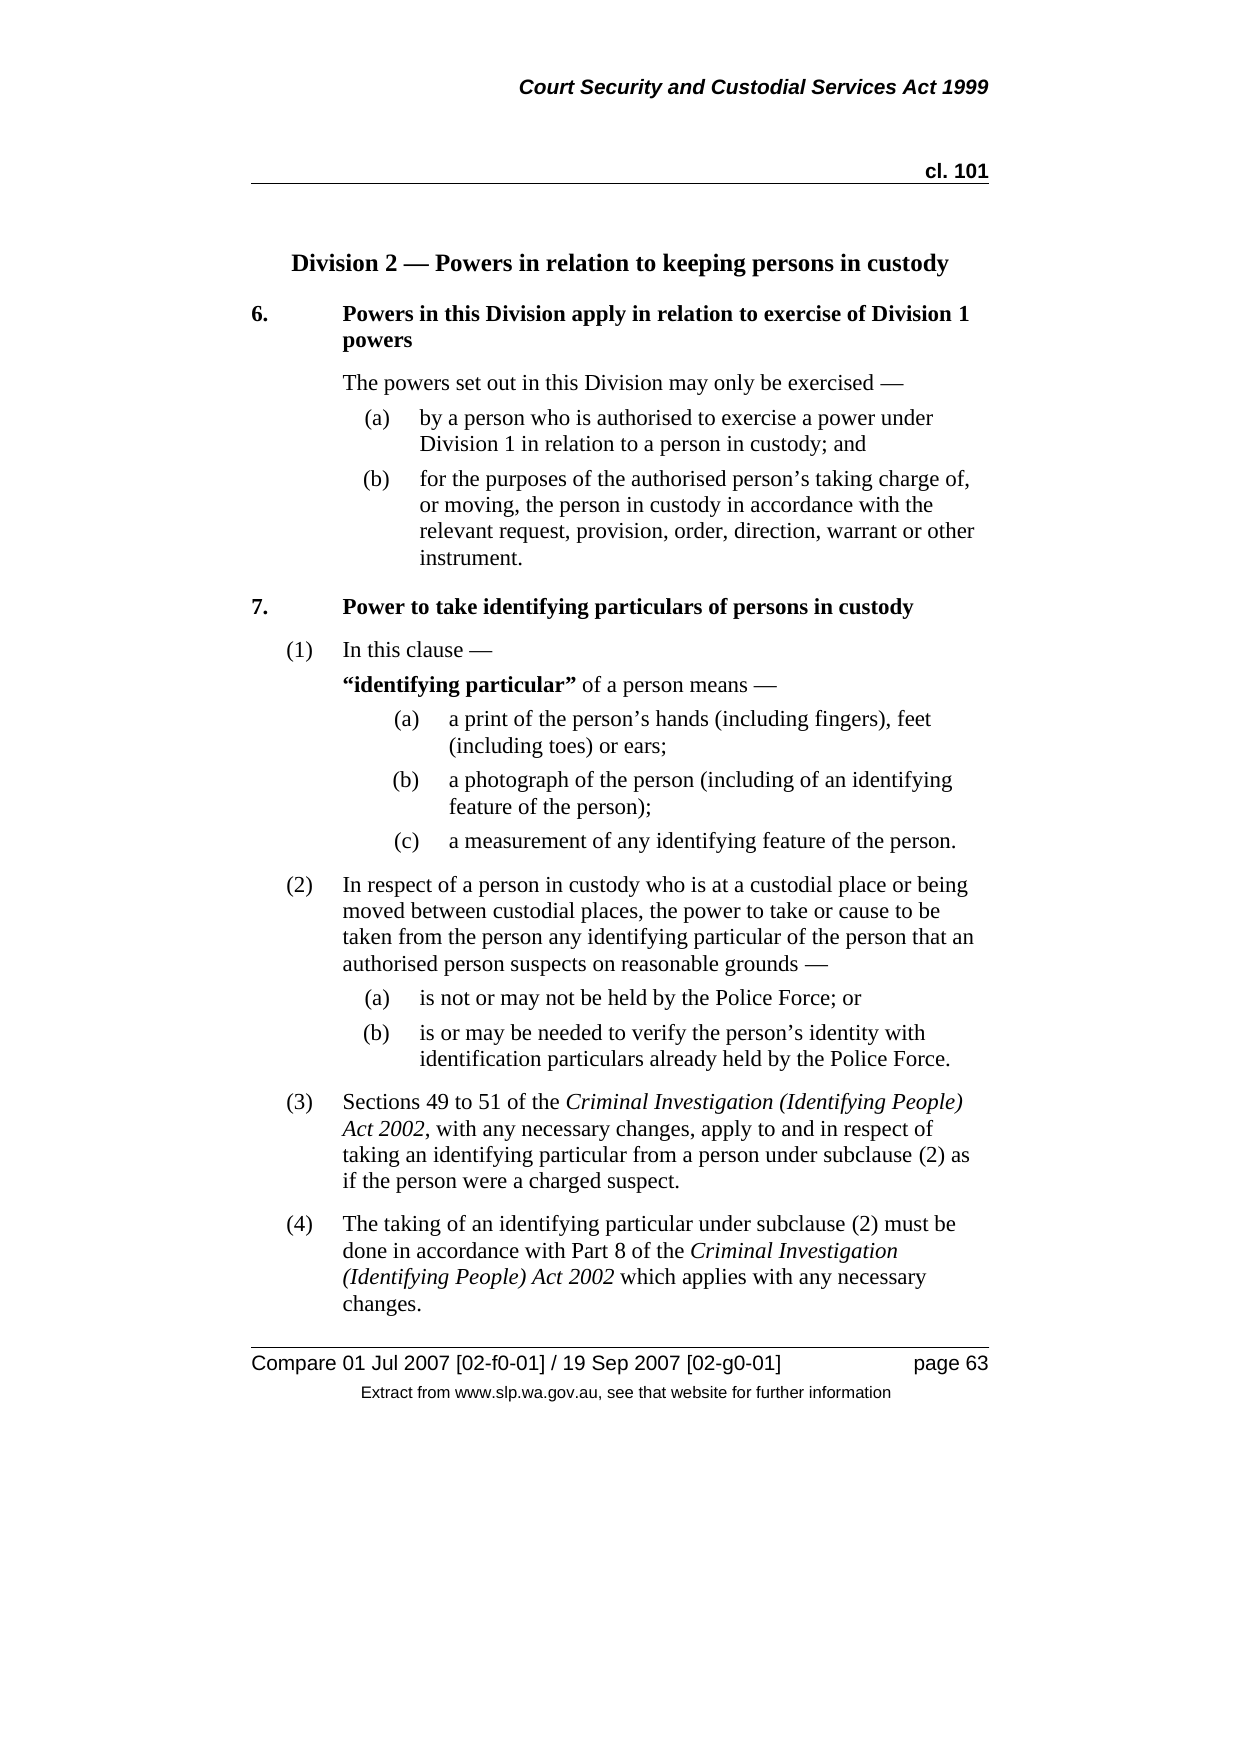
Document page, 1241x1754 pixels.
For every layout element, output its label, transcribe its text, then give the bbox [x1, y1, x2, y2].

text (3) Sections 49 to 51 of the Criminal Investigation (Identifying People) Act 2002, with any necessary changes, apply to and in respect of taking an identifying particular from a person under subclause (2) as if the person were a charged suspect. [251, 1088, 989, 1194]
text (1) In this clause — [251, 636, 989, 662]
subtitle Division 2 — Powers in relation to keeping persons in custody [251, 248, 989, 277]
text (c) a measurement of any identifying feature of the person. [251, 828, 989, 854]
subtitle 6. Powers in this Division apply in relation to exercise of Division 1 powers [251, 300, 989, 352]
text (4) The taking of an identifying particular under subclause (2) must be done in accordance with Part 8 of the Criminal Investigation (Identifying People) Act 2002 which applies with any necessary changes. [251, 1211, 989, 1316]
text (a) by a person who is authorised to exercise a power under Division 1 in relation to a person in custody; and [251, 404, 989, 456]
text “identifying particular” of a person means — [251, 671, 989, 697]
text (a) is not or may not be held by the Police Force; or [251, 984, 989, 1011]
text (a) a print of the person’s hands (including fingers), feet (including toes) or ears; [251, 706, 989, 758]
text (b) is or may be needed to verify the person’s identity with identification particulars already held by the Police Force. [251, 1019, 989, 1072]
text The powers set out in this Division may only be exercised — [251, 369, 989, 395]
text (b) a photograph of the person (including of an identifying feature of the person); [251, 767, 989, 819]
text (b) for the purposes of the authorised person’s taking charge of, or moving, the person in custody in accordance with the relevant request, provision, order, direction, warrant or other instrument. [251, 465, 989, 570]
text (2) In respect of a person in custody who is at a custodial place or being moved between custodial places, the power to take or cause to be taken from the person any identifying particular of the person that an authorised person suspects on reasonable grounds — [251, 871, 989, 976]
subtitle 7. Power to take identifying particulars of persons in custody [251, 593, 989, 619]
